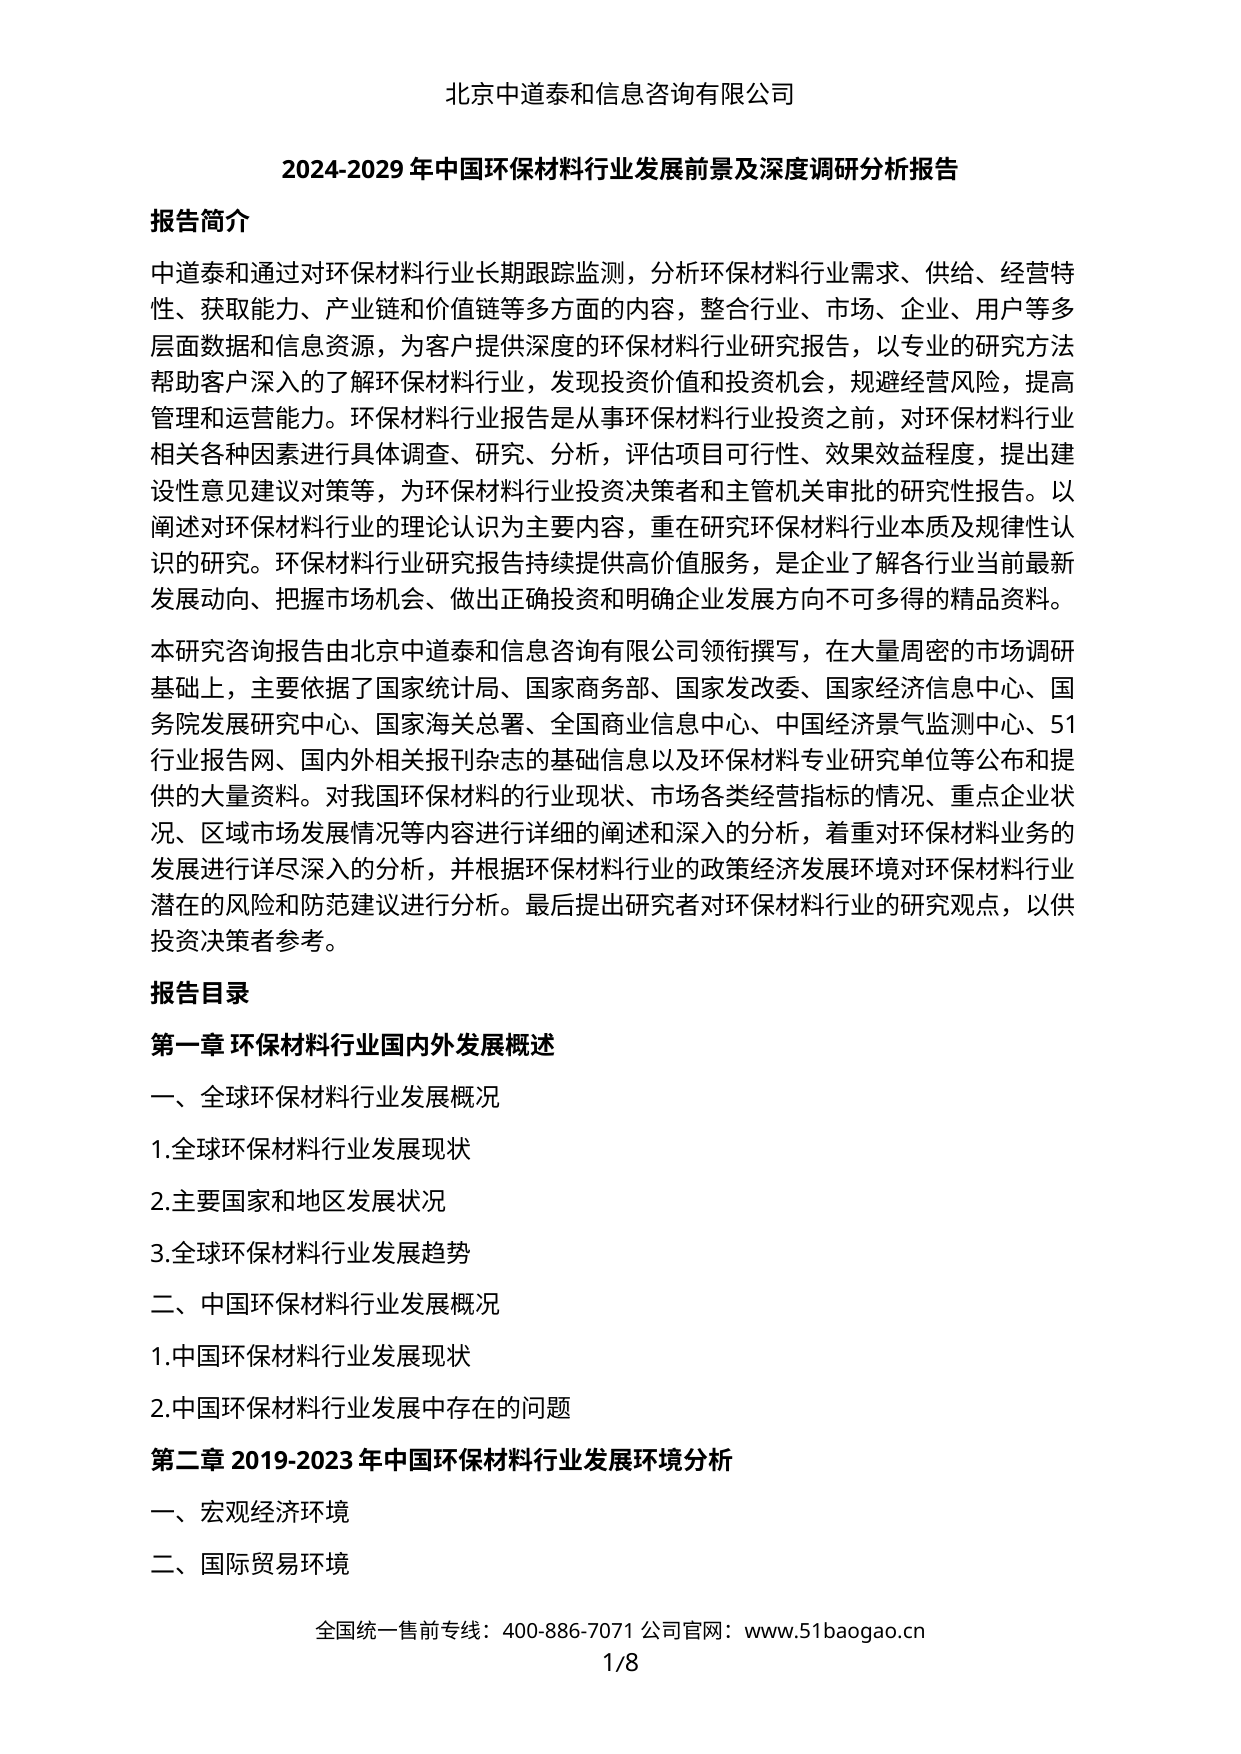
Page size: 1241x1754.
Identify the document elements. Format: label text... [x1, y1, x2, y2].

text 报告简介 [150, 202, 1090, 238]
text 二、中国环保材料行业发展概况 [150, 1285, 1090, 1321]
text 1.中国环保材料行业发展现状 [150, 1337, 1090, 1373]
text 本研究咨询报告由北京中道泰和信息咨询有限公司领衔撰写，在大量周密的市场调研基础上，主要依据了国家统计局、国家商务部、国家发改委、国家经济信息中心、国务院发展研究中心、国家海关总署、全国商业信息中心、中国经济景气监测中心、51行业报告网、国内外相关报刊杂志的基础信息以及环保材料专业研究单位等公布和提供的大量资料。对我国环保材料的行业现状、市场各类经营指标的情况、重点企业状况、区域市场发展情况等内容进行详细的阐述和深入的分析，着重对环保材料业务的发展进行详尽深入的分析，并根据环保材料行业的政策经济发展环境对环保材料行业潜在的风险和防范建议进行分析。最后提出研究者对环保材料行业的研究观点，以供投资决策者参考。 [150, 632, 1090, 958]
text 报告目录 [150, 974, 1090, 1010]
text 二、国际贸易环境 [150, 1544, 1090, 1581]
text 1.全球环保材料行业发展现状 [150, 1129, 1090, 1166]
text 第一章 环保材料行业国内外发展概述 [150, 1026, 1090, 1062]
text 一、全球环保材料行业发展概况 [150, 1077, 1090, 1114]
text 2.主要国家和地区发展状况 [150, 1181, 1090, 1217]
text 2.中国环保材料行业发展中存在的问题 [150, 1389, 1090, 1425]
text 一、宏观经济环境 [150, 1492, 1090, 1529]
text 中道泰和通过对环保材料行业长期跟踪监测，分析环保材料行业需求、供给、经营特性、获取能力、产业链和价值链等多方面的内容，整合行业、市场、企业、用户等多层面数据和信息资源，为客户提供深度的环保材料行业研究报告，以专业的研究方法帮助客户深入的了解环保材料行业，发现投资价值和投资机会，规避经营风险，提高管理和运营能力。环保材料行业报告是从事环保材料行业投资之前，对环保材料行业相关各种因素进行具体调查、研究、分析，评估项目可行性、效果效益程度，提出建设性意见建议对策等，为环保材料行业投资决策者和主管机关审批的研究性报告。以阐述对环保材料行业的理论认识为主要内容，重在研究环保材料行业本质及规律性认识的研究。环保材料行业研究报告持续提供高价值服务，是企业了解各行业当前最新发展动向、把握市场机会、做出正确投资和明确企业发展方向不可多得的精品资料。 [150, 254, 1090, 616]
text 2024-2029年中国环保材料行业发展前景及深度调研分析报告 [150, 150, 1090, 186]
text 3.全球环保材料行业发展趋势 [150, 1233, 1090, 1269]
text 第二章 2019-2023年中国环保材料行业发展环境分析 [150, 1441, 1090, 1477]
